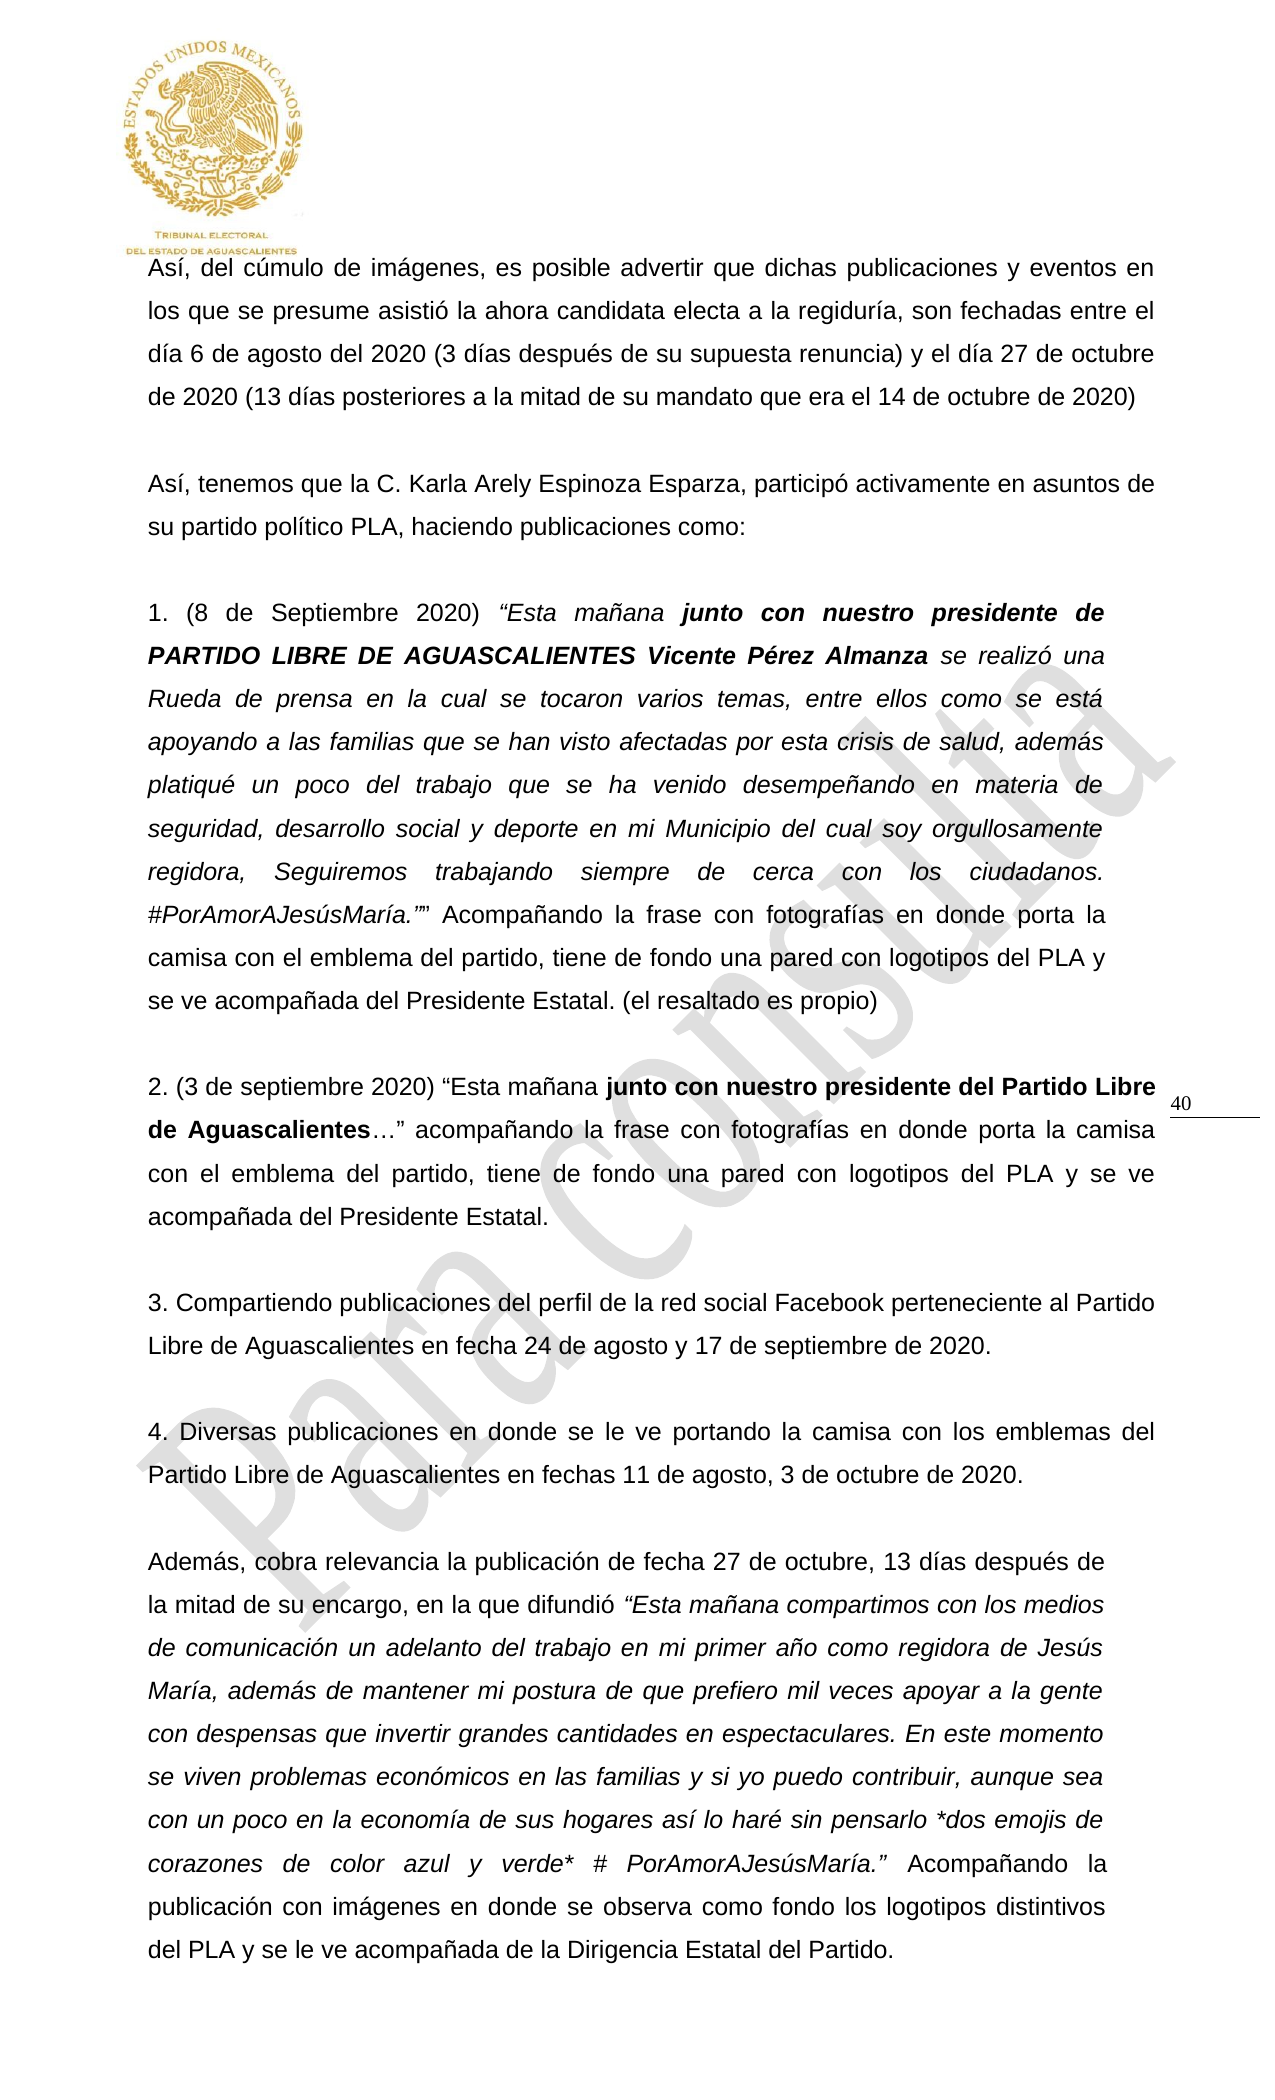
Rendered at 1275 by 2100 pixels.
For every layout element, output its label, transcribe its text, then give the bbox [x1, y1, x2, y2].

text 3. Compartiendo publicaciones del perfil de la red social Facebook perteneciente al Partido Libre de Aguascalientes en fecha 24 de agosto y 17 de septiembre de 2020. [148, 1288, 1157, 1360]
text 1. (8 de Septiembre 2020) “Esta mañana junto con nuestro presidente de PARTIDO LIBRE DE AGUASCALIENTES Vicente Pérez Almanza se realizó una Rueda de prensa en la cual se tocaron varios temas, entre ellos como se está apoyando a las familias que se han visto afectadas por esta crisis de salud, además platiqué un poco del trabajo que se ha venido desempeñando en materia de seguridad, desarrollo social y deporte en mi Municipio del cual soy orgullosamente regidora, Seguiremos trabajando siempre de cerca con los ciudadanos. #PorAmorAJesúsMaría.”” Acompañando la frase con fotografías en donde porta la camisa con el emblema del partido, tiene de fondo una pared con logotipos del PLA y se ve acompañada del Presidente Estatal. (el resaltado es propio) [148, 598, 1107, 1015]
text Además, cobra relevancia la publicación de fecha 27 de octubre, 13 días después de la mitad de su encargo, en la que difundió “Esta mañana compartimos con los medios de comunicación un adelanto del trabajo en mi primer año como regidora de Jesús María, además de mantener mi postura de que prefiero mil veces apoyar a la gente con despensas que invertir grandes cantidades en espectaculares. En este momento se viven problemas económicos en las familias y si yo puedo contribuir, aunque sea con un poco en la economía de sus hogares así lo haré sin pensarlo *dos emojis de corazones de color azul y verde* # PorAmorAJesúsMaría.” Acompañando la publicación con imágenes en donde se observa como fondo los logotipos distintivos del PLA y se le ve acompañada de la Dirigencia Estatal del Partido. [148, 1547, 1107, 1963]
text Así, del cúmulo de imágenes, es posible advertir que dichas publicaciones y eventos en los que se presume asistió la ahora candidata electa a la regiduría, son fechadas entre el día 6 de agosto del 2020 (3 días después de su supuesta renuncia) y el día 27 de octubre de 2020 (13 días posteriores a la mitad de su mandato que era el 14 de octubre de 2020) [148, 253, 1157, 411]
text 4. Diversas publicaciones en donde se le ve portando la camisa con los emblemas del Partido Libre de Aguascalientes en fechas 11 de agosto, 3 de octubre de 2020. [148, 1417, 1157, 1489]
text Así, tenemos que la C. Karla Arely Espinoza Esparza, participó activamente en asuntos de su partido político PLA, haciendo publicaciones como: [148, 468, 1157, 540]
text 2. (3 de septiembre 2020) “Esta mañana junto con nuestro presidente del Partido Libre de Aguascalientes…” acompañando la frase con fotografías en donde porta la camisa con el emblema del partido, tiene de fondo una pared con logotipos del PLA y se ve acompañada del Presidente Estatal. [148, 1072, 1157, 1230]
picture [116, 28, 310, 259]
